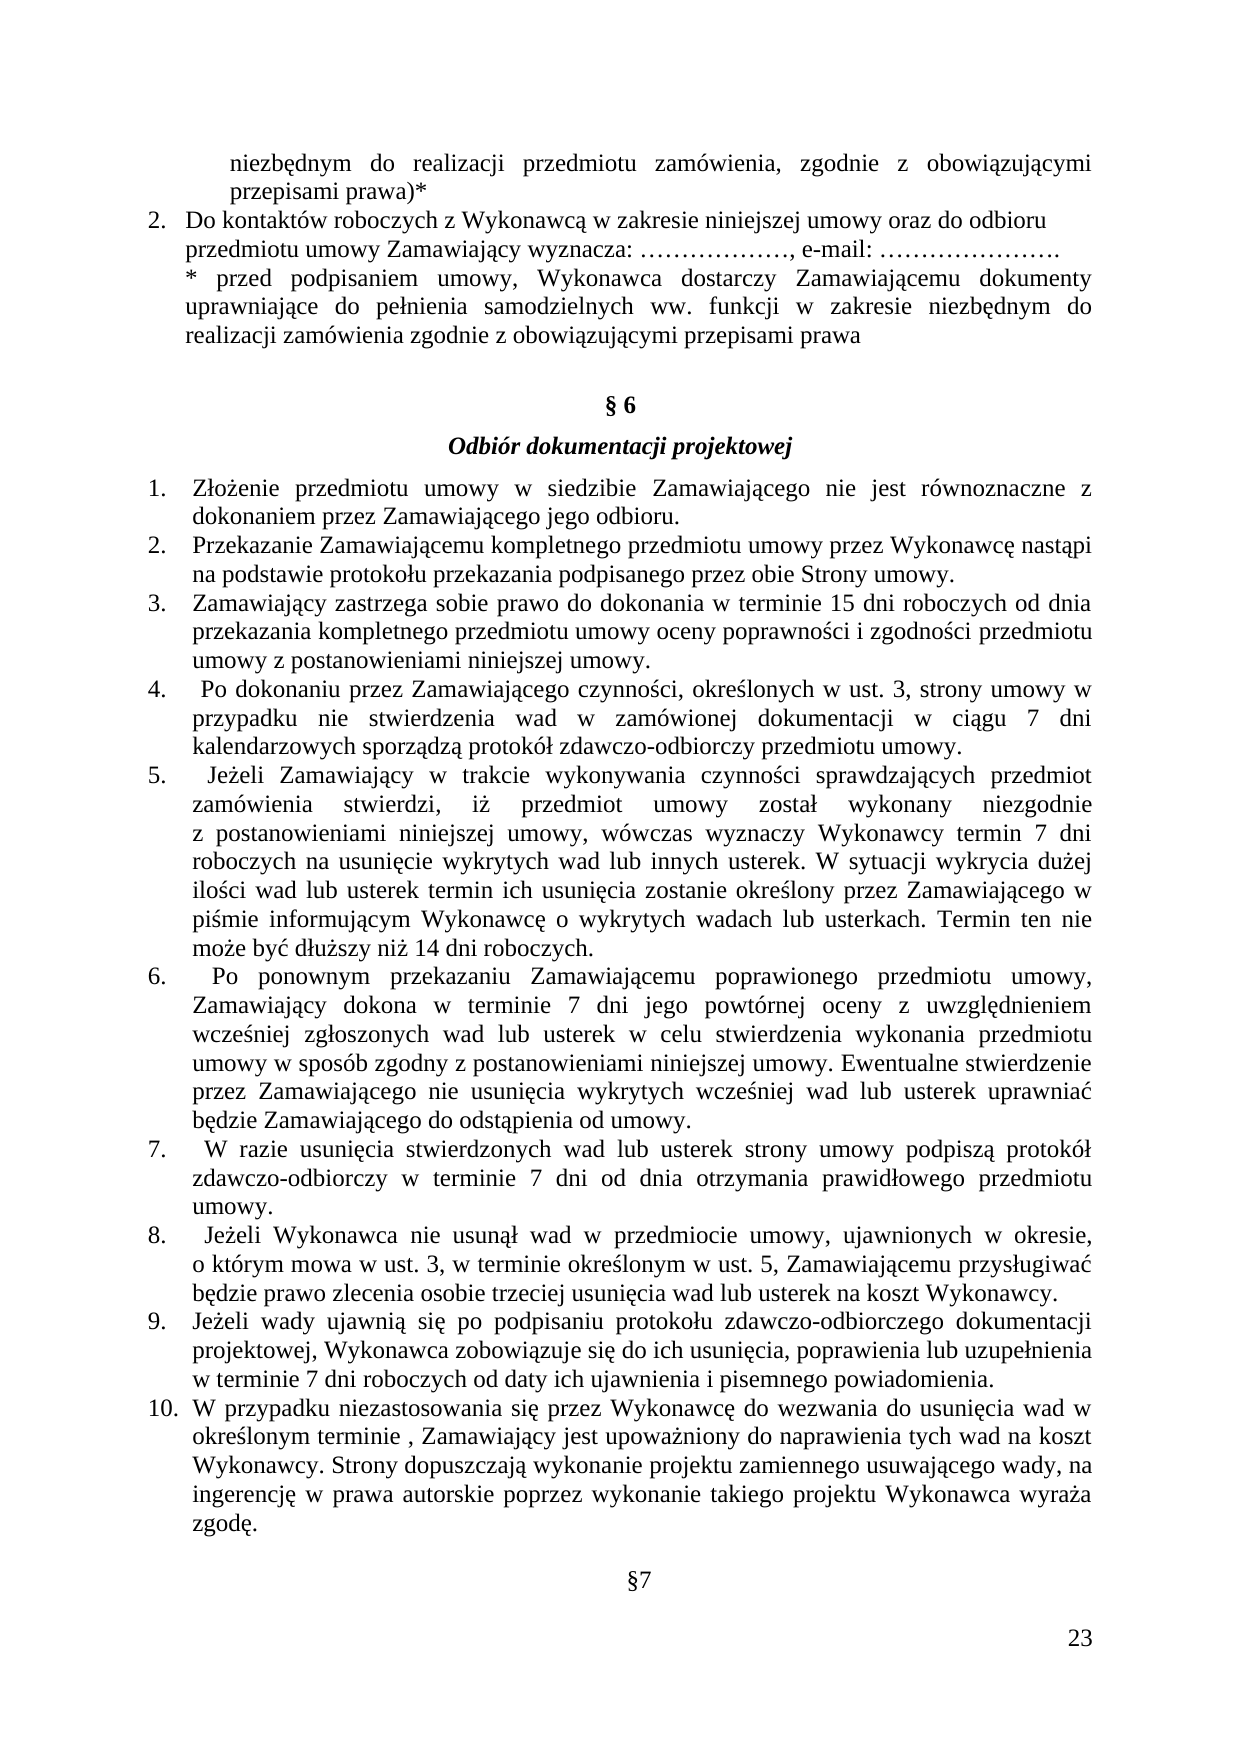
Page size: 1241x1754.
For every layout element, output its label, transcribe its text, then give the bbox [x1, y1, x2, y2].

list Złożenie przedmiotu umowy w siedzibie Zamawiającego nie jest równoznaczne z dokonaniem przez Zamawiającego jego odbioru. [148, 473, 1093, 530]
text Odbiór dokumentacji projektowej [148, 431, 1093, 460]
text * przed podpisaniem umowy, Wykonawca dostarczy Zamawiającemu dokumenty uprawniające do pełnienia samodzielnych ww. funkcji w zakresie niezbędnym do realizacji zamówienia zgodnie z obowiązującymi przepisami prawa [185, 263, 1093, 349]
text § 6 [148, 390, 1093, 419]
list Do kontaktów roboczych z Wykonawcą w zakresie niniejszej umowy oraz do odbioru przedmiotu umowy Zamawiający wyznacza: ………………, e-mail: …………………. [148, 205, 1093, 263]
list Jeżeli Zamawiający w trakcie wykonywania czynności sprawdzających przedmiot zamówienia stwierdzi, iż przedmiot umowy został wykonany niezgodnie z postanowieniami niniejszej umowy, wówczas wyznaczy Wykonawcy termin 7 dni roboczych na usunięcie wykrytych wad lub innych usterek. W sytuacji wykrycia dużej ilości wad lub usterek termin ich usunięcia zostanie określony przez Zamawiającego w piśmie informującym Wykonawcę o wykrytych wadach lub usterkach. Termin ten nie może być dłuższy niż 14 dni roboczych. [148, 760, 1093, 961]
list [192, 148, 1093, 205]
list Jeżeli wady ujawnią się po podpisaniu protokołu zdawczo-odbiorczego dokumentacji projektowej, Wykonawca zobowiązuje się do ich usunięcia, poprawienia lub uzupełnienia w terminie 7 dni roboczych od daty ich ujawnienia i pisemnego powiadomienia. [148, 1306, 1093, 1393]
list W razie usunięcia stwierdzonych wad lub usterek strony umowy podpiszą protokół zdawczo-odbiorczy w terminie 7 dni od dnia otrzymania prawidłowego przedmiotu umowy. [148, 1134, 1093, 1220]
text §7 [185, 1565, 1093, 1594]
list W przypadku niezastosowania się przez Wykonawcę do wezwania do usunięcia wad w określonym terminie , Zamawiający jest upoważniony do naprawienia tych wad na koszt Wykonawcy. Strony dopuszczają wykonanie projektu zamiennego usuwającego wady, na ingerencję w prawa autorskie poprzez wykonanie takiego projektu Wykonawca wyraża zgodę. [148, 1393, 1093, 1536]
list Po ponownym przekazaniu Zamawiającemu poprawionego przedmiotu umowy, Zamawiający dokona w terminie 7 dni jego powtórnej oceny z uwzględnieniem wcześniej zgłoszonych wad lub usterek w celu stwierdzenia wykonania przedmiotu umowy w sposób zgodny z postanowieniami niniejszej umowy. Ewentualne stwierdzenie przez Zamawiającego nie usunięcia wykrytych wcześniej wad lub usterek uprawniać będzie Zamawiającego do odstąpienia od umowy. [148, 961, 1093, 1134]
list Jeżeli Wykonawca nie usunął wad w przedmiocie umowy, ujawnionych w okresie, o którym mowa w ust. 3, w terminie określonym w ust. 5, Zamawiającemu przysługiwać będzie prawo zlecenia osobie trzeciej usunięcia wad lub usterek na koszt Wykonawcy. [148, 1220, 1093, 1306]
list Przekazanie Zamawiającemu kompletnego przedmiotu umowy przez Wykonawcę nastąpi na podstawie protokołu przekazania podpisanego przez obie Strony umowy. [148, 530, 1093, 588]
list Zamawiający zastrzega sobie prawo do dokonania w terminie 15 dni roboczych od dnia przekazania kompletnego przedmiotu umowy oceny poprawności i zgodności przedmiotu umowy z postanowieniami niniejszej umowy. [148, 588, 1093, 674]
list Po dokonaniu przez Zamawiającego czynności, określonych w ust. 3, strony umowy w przypadku nie stwierdzenia wad w zamówionej dokumentacji w ciągu 7 dni kalendarzowych sporządzą protokół zdawczo-odbiorczy przedmiotu umowy. [148, 674, 1093, 760]
